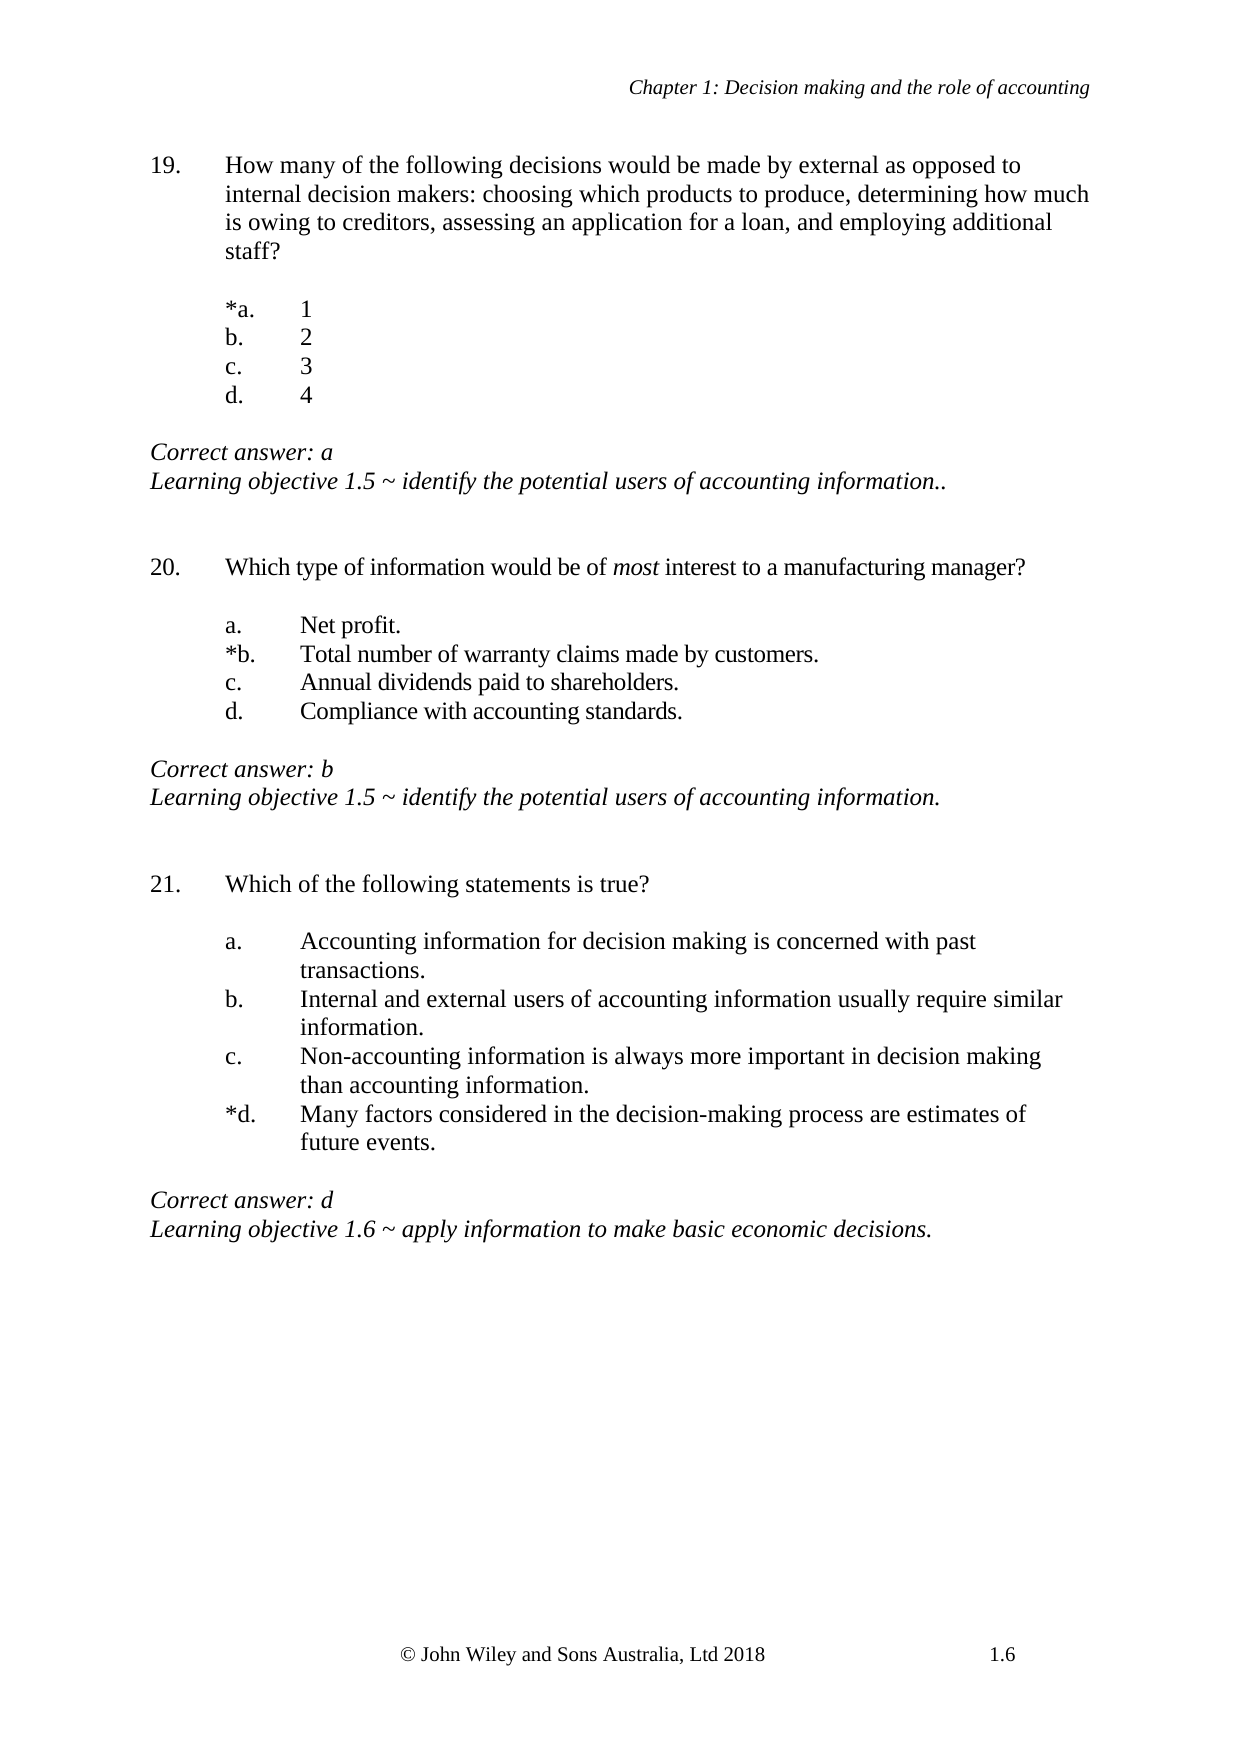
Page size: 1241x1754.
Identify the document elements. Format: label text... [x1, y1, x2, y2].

text c. 3 [150, 351, 1090, 380]
text *a. 1 [150, 294, 1090, 322]
text c. Non-accounting information is always more important in decision making than accounting information. [225, 1041, 1090, 1099]
text c. Annual dividends paid to shareholders. [150, 667, 1090, 696]
text a. Accounting information for decision making is concerned with past transactions. [225, 926, 1090, 984]
text Learning objective 1.5 ~ identify the potential users of accounting information. [150, 782, 1090, 811]
text Learning objective 1.5 ~ identify the potential users of accounting information.. [150, 466, 1090, 495]
text d. 4 [150, 380, 1090, 409]
text b. Internal and external users of accounting information usually require similar information. [225, 984, 1090, 1041]
text *b. Total number of warranty claims made by customers. [150, 639, 1090, 667]
text *d. Many factors considered in the decision-making process are estimates of future events. [225, 1099, 1090, 1156]
text Learning objective 1.6 ~ apply information to make basic economic decisions. [150, 1214, 1090, 1242]
text 19. How many of the following decisions would be made by external as opposed to internal decision makers: choosing which products to produce, determining how much is owing to creditors, assessing an application for a loan, and employing additional staff? [150, 150, 1090, 265]
text Correct answer: b [150, 754, 1090, 782]
text d. Compliance with accounting standards. [150, 696, 1090, 725]
text Correct answer: a [150, 437, 1090, 466]
text b. 2 [150, 322, 1090, 351]
text 21. Which of the following statements is true? [150, 869, 1090, 897]
text a. Net profit. [150, 610, 1090, 639]
text Correct answer: d [150, 1185, 1090, 1214]
text 20. Which type of information would be of most interest to a manufacturing manager? [150, 552, 1090, 581]
